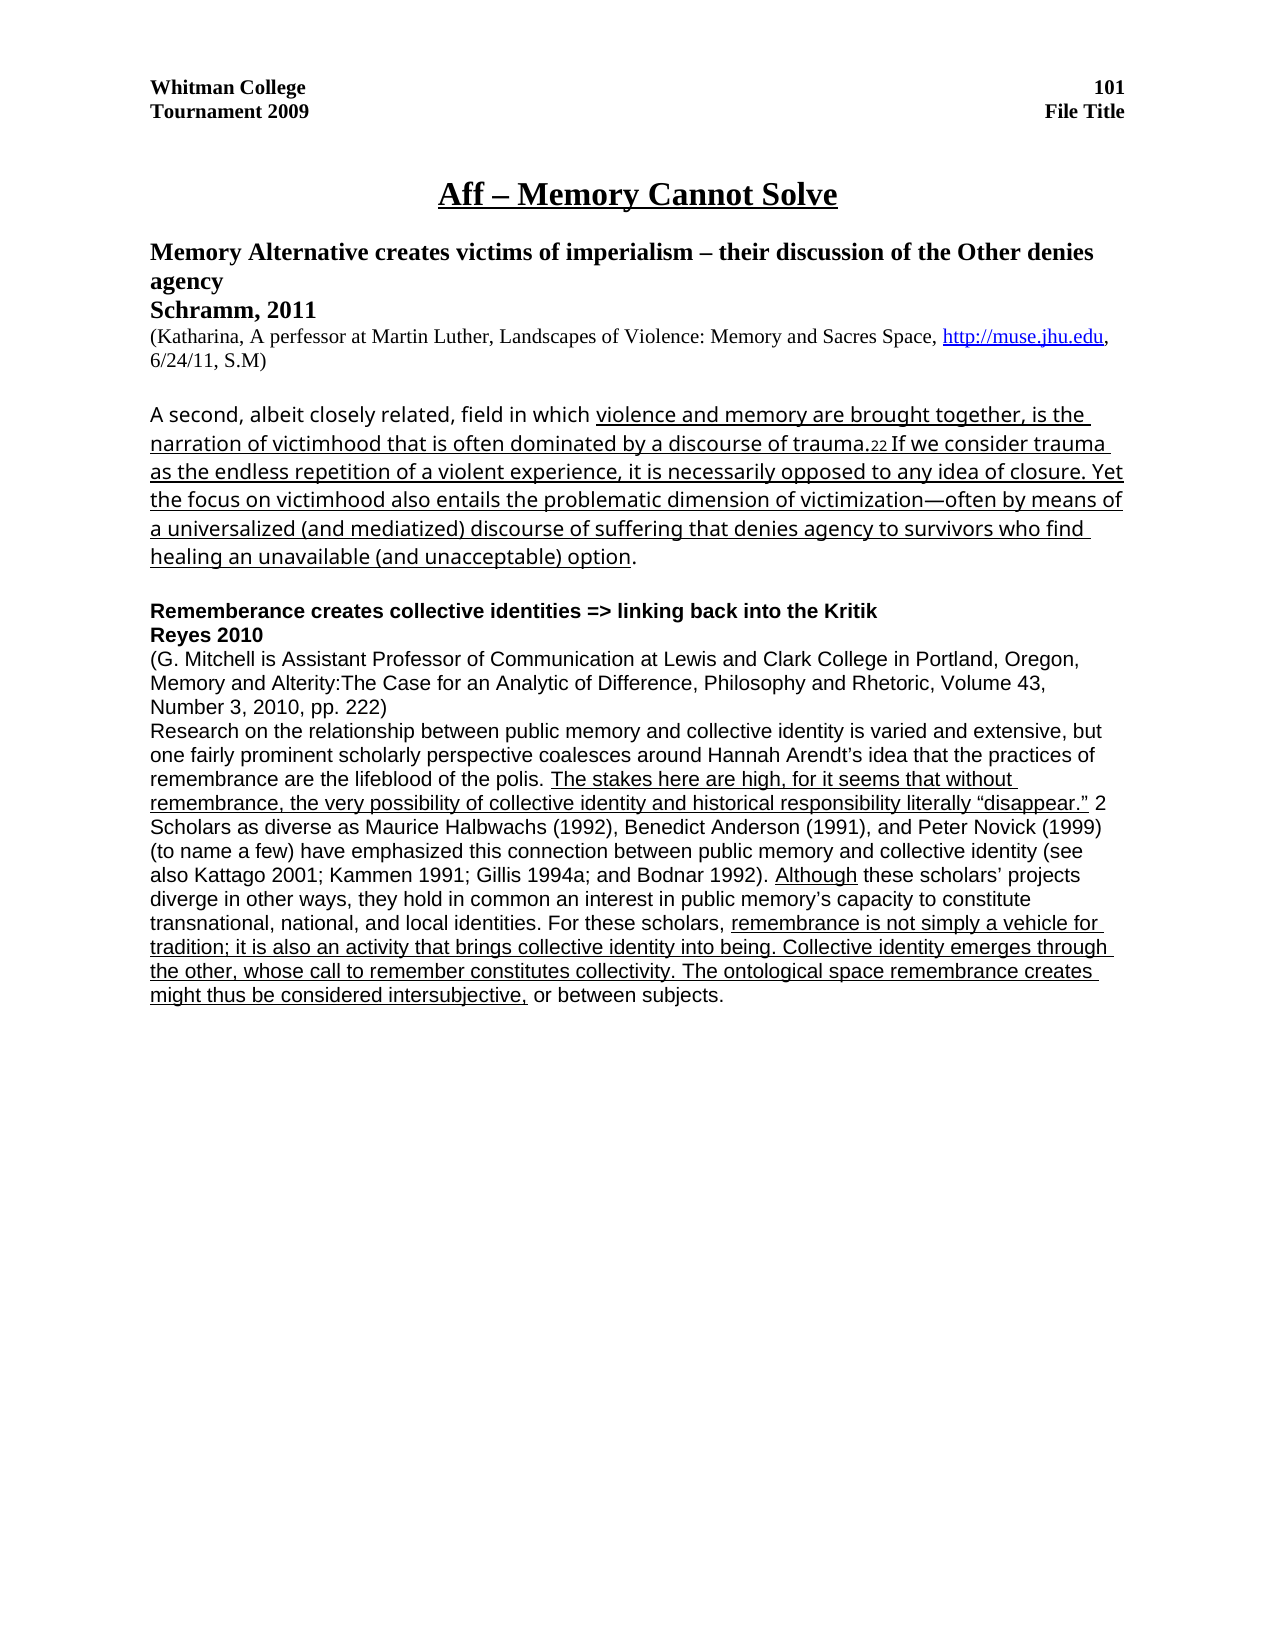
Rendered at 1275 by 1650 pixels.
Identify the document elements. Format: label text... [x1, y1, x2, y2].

text Schramm, 2011 [150, 295, 1125, 324]
text Memory Alternative creates victims of imperialism – their discussion of the Other denies agency [150, 237, 1125, 295]
text A second, albeit closely related, field in which violence and memory are brought together, is the narration of victimhood that is often dominated by a discourse of trauma.22 If we consider trauma as the endless repetition of a violent experience, it is necessarily opposed to any idea of closure. Yet the focus on victimhood also entails the problematic dimension of victimization—often by means of a universalized (and mediatized) discourse of suffering that denies agency to survivors who find healing an unavailable (and unacceptable) option. [150, 400, 1125, 571]
title Aff – Memory Cannot Solve [150, 174, 1125, 212]
text (Katharina, A perfessor at Martin Luther, Landscapes of Violence: Memory and Sacres Space, http://muse.jhu.edu, 6/24/11, S.M) [150, 324, 1125, 372]
text Rememberance creates collective identities => linking back into the Kritik Reyes 2010 (G. Mitchell is Assistant Professor of Communication at Lewis and Clark College in Portland, Oregon, Memory and Alterity:The Case for an Analytic of Difference, Philosophy and Rhetoric, Volume 43, Number 3, 2010, pp. 222) Research on the relationship between public memory and collective identity is varied and extensive, but one fairly prominent scholarly perspective coalesces around Hannah Arendt’s idea that the practices of remembrance are the lifeblood of the polis. The stakes here are high, for it seems that without remembrance, the very possibility of collective identity and historical responsibility literally “disappear.” 2 Scholars as diverse as Maurice Halbwachs (1992), Benedict Anderson (1991), and Peter Novick (1999) (to name a few) have emphasized this connection between public memory and collective identity (see also Kattago 2001; Kammen 1991; Gillis 1994a; and Bodnar 1992). Although these scholars’ projects diverge in other ways, they hold in common an interest in public memory’s capacity to constitute transnational, national, and local identities. For these scholars, remembrance is not simply a vehicle for tradition; it is also an activity that brings collective identity into being. Collective identity emerges through the other, whose call to remember constitutes collectivity. The ontological space remembrance creates might thus be considered intersubjective, or between subjects. [150, 599, 1125, 1007]
